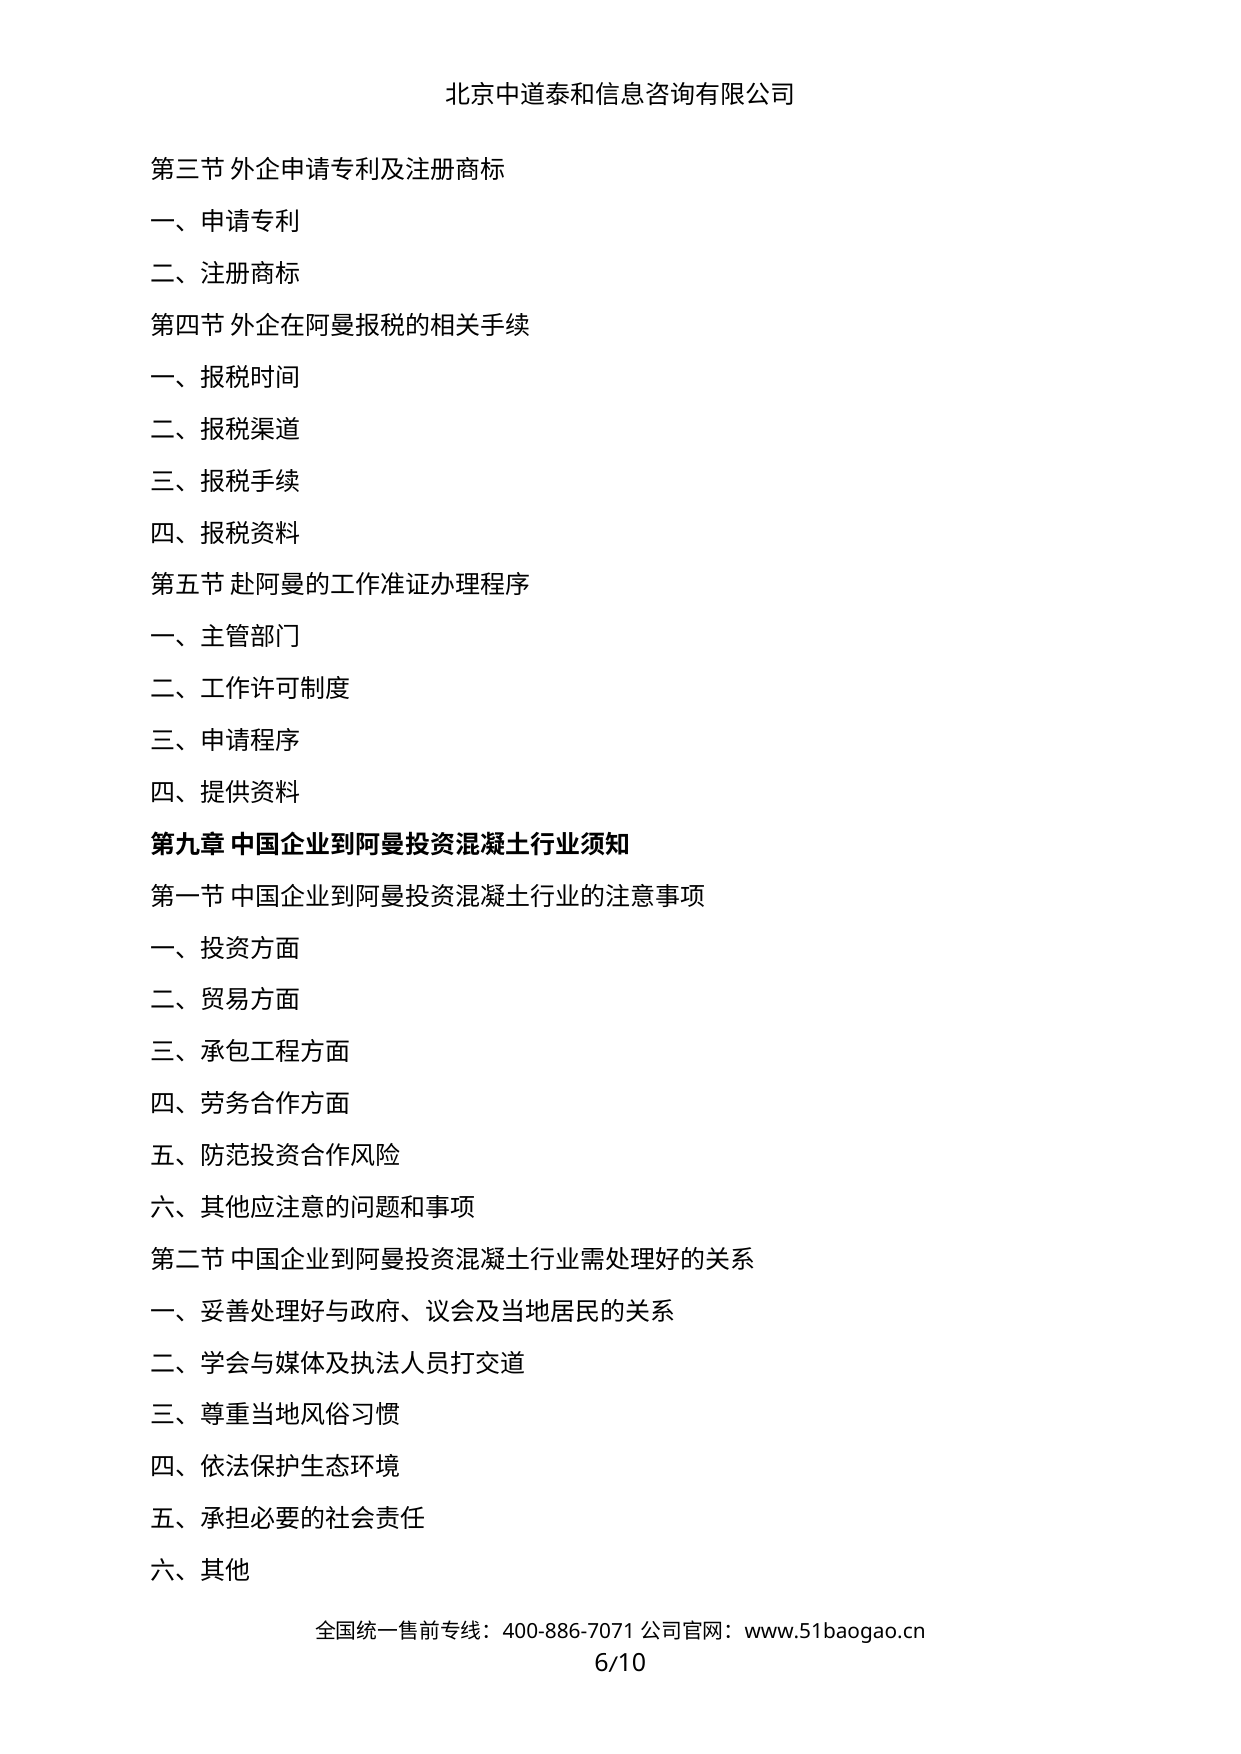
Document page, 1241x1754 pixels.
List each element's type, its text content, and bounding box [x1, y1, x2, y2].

text 一、妥善处理好与政府、议会及当地居民的关系 [150, 1291, 1090, 1327]
text 四、劳务合作方面 [150, 1084, 1090, 1120]
text 五、承担必要的社会责任 [150, 1499, 1090, 1535]
text 一、报税时间 [150, 357, 1090, 394]
text 四、报税资料 [150, 513, 1090, 549]
text 第五节 赴阿曼的工作准证办理程序 [150, 565, 1090, 601]
text 一、申请专利 [150, 202, 1090, 238]
text 第一节 中国企业到阿曼投资混凝土行业的注意事项 [150, 876, 1090, 912]
text 四、提供资料 [150, 772, 1090, 809]
text 二、学会与媒体及执法人员打交道 [150, 1343, 1090, 1379]
text 六、其他 [150, 1551, 1090, 1587]
text 三、承包工程方面 [150, 1032, 1090, 1068]
text 二、贸易方面 [150, 980, 1090, 1016]
text 六、其他应注意的问题和事项 [150, 1187, 1090, 1224]
text 一、主管部门 [150, 617, 1090, 653]
text 三、报税手续 [150, 461, 1090, 497]
text 三、尊重当地风俗习惯 [150, 1395, 1090, 1431]
text 二、注册商标 [150, 254, 1090, 290]
text 第九章 中国企业到阿曼投资混凝土行业须知 [150, 824, 1090, 861]
text 二、工作许可制度 [150, 669, 1090, 705]
text 三、申请程序 [150, 721, 1090, 757]
text 二、报税渠道 [150, 409, 1090, 446]
text 第二节 中国企业到阿曼投资混凝土行业需处理好的关系 [150, 1239, 1090, 1276]
text 一、投资方面 [150, 928, 1090, 964]
text 四、依法保护生态环境 [150, 1447, 1090, 1483]
text 第四节 外企在阿曼报税的相关手续 [150, 306, 1090, 342]
text 第三节 外企申请专利及注册商标 [150, 150, 1090, 186]
text 五、防范投资合作风险 [150, 1136, 1090, 1172]
